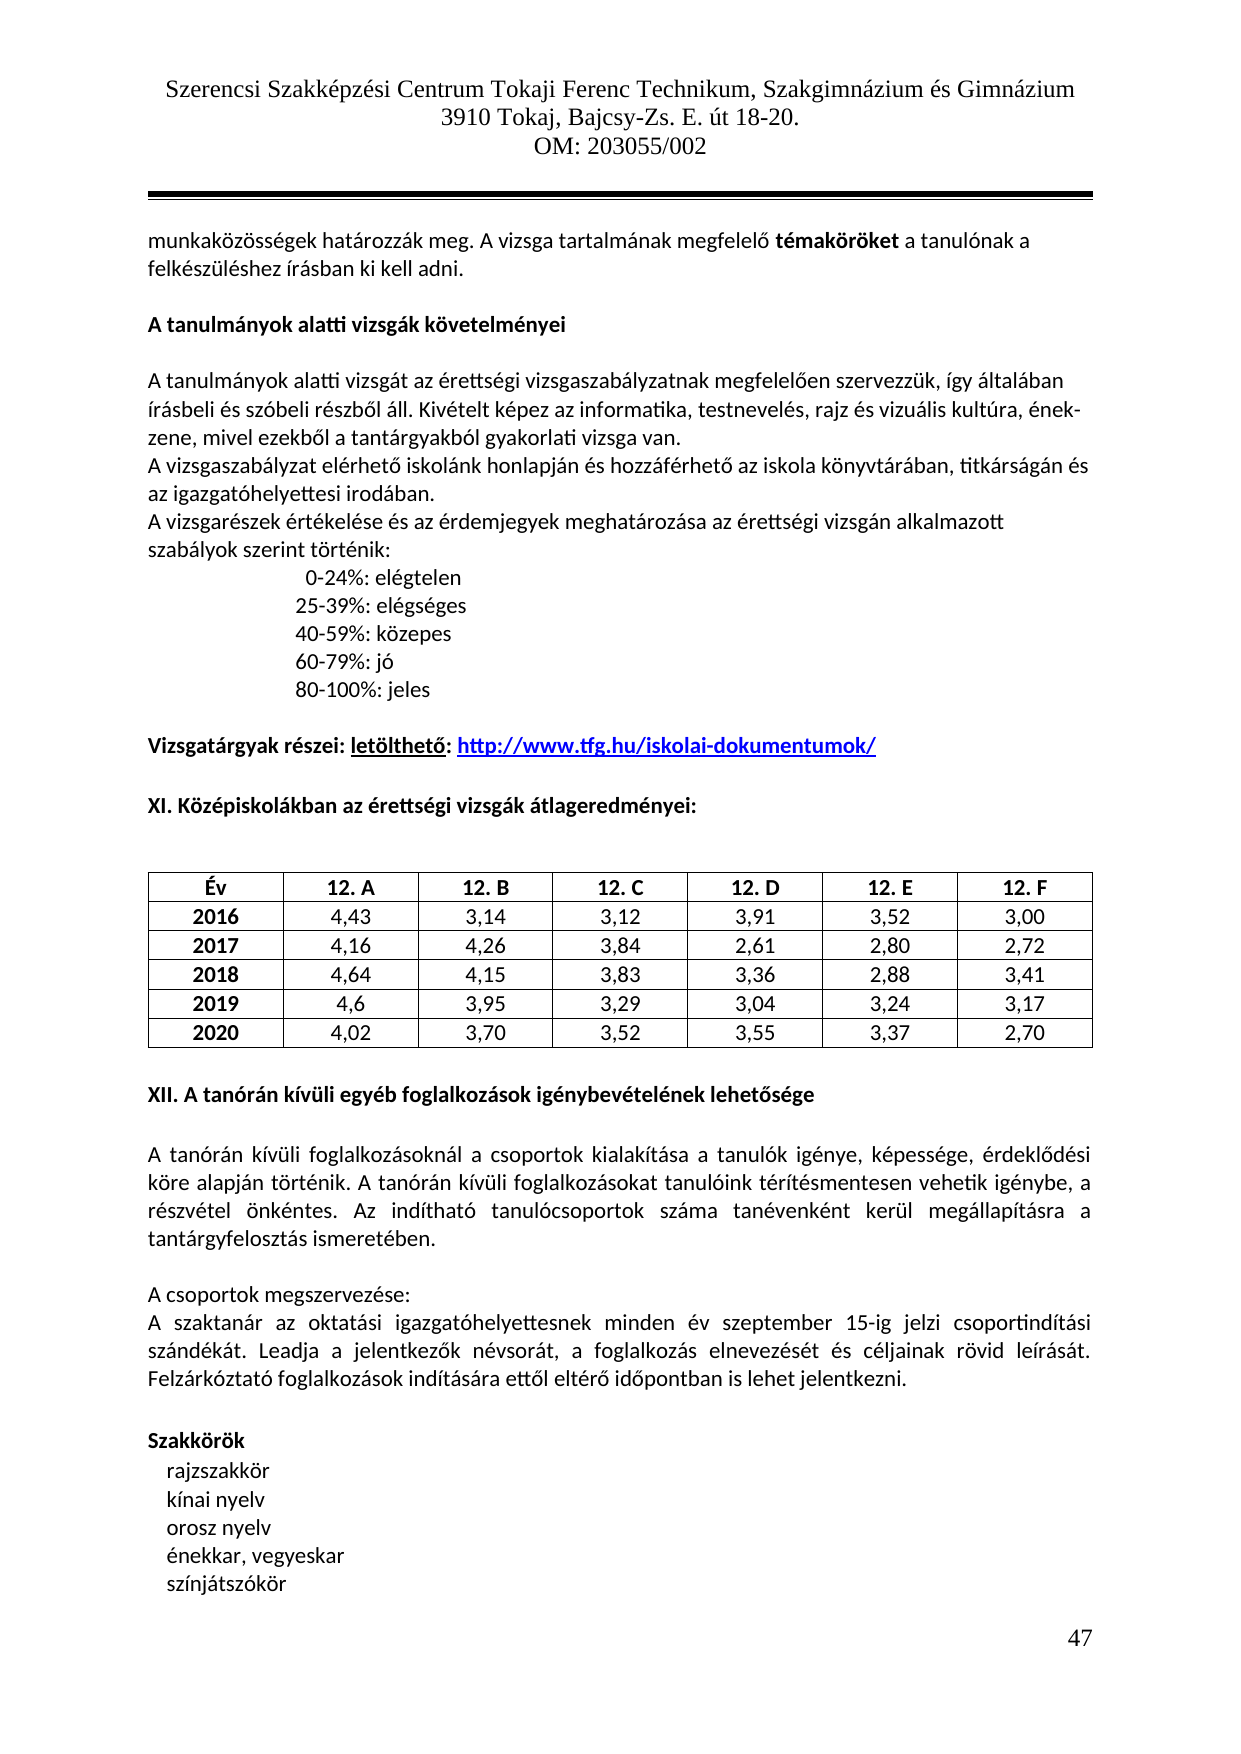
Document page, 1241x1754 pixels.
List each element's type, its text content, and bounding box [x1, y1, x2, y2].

text orosz nyelv [166, 1513, 1093, 1541]
text A csoportok megszervezése: [148, 1280, 1093, 1308]
text Szakkörök [148, 1426, 1093, 1454]
text Vizsgatárgyak részei: letölthető: http://www.tfg.hu/iskolai-dokumentumok/ [148, 731, 1093, 759]
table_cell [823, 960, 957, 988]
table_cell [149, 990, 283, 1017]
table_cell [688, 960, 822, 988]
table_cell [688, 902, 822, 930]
text színjátszókör [166, 1569, 1093, 1597]
subtitle XI. Középiskolákban az érettségi vizsgák átlageredményei: [148, 791, 1093, 819]
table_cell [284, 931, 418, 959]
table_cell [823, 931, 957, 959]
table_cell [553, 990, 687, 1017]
subtitle XII. A tanórán kívüli egyéb foglalkozások igénybevételének lehetősége [148, 1080, 1093, 1108]
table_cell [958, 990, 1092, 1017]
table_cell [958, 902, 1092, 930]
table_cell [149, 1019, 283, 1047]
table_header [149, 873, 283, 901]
text 25-39%: elégséges [148, 591, 1093, 619]
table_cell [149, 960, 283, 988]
text rajzszakkör [166, 1457, 1093, 1485]
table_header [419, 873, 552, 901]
text énekkar, vegyeskar [166, 1541, 1093, 1569]
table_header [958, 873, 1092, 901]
text A vizsgarészek értékelése és az érdemjegyek meghatározása az érettségi vizsgán alkalmazott szabályok szerint történik: [148, 507, 1093, 563]
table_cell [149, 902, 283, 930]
text kínai nyelv [166, 1485, 1093, 1513]
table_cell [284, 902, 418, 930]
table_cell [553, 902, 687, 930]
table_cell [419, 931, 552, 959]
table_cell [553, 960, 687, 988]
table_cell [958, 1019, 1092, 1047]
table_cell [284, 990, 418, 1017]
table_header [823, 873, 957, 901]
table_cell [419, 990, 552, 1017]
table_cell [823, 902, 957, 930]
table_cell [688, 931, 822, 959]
text A tanórán kívüli foglalkozásoknál a csoportok kialakítása a tanulók igénye, képessége, érdeklődési köre alapján történik. A tanórán kívüli foglalkozásokat tanulóink térítésmentesen vehetik igénybe, a részvétel önkéntes. Az indítható tanulócsoportok száma tanévenként kerül megállapításra a tantárgyfelosztás ismeretében. [148, 1140, 1093, 1252]
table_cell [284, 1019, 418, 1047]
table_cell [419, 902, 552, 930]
text A tanulmányok alatti vizsgák követelményei [148, 311, 1093, 339]
text A tanulmányok alatti vizsgát az érettségi vizsgaszabályzatnak megfelelően szervezzük, így általában írásbeli és szóbeli részből áll. Kivételt képez az informatika, testnevelés, rajz és vizuális kultúra, ének-zene, mivel ezekből a tantárgyakból gyakorlati vizsga van. [148, 367, 1093, 451]
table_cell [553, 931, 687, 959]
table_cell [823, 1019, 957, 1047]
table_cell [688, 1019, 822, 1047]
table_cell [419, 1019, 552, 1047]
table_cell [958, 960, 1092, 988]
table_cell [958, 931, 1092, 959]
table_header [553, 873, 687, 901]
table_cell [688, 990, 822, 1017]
text A vizsgaszabályzat elérhető iskolánk honlapján és hozzáférhető az iskola könyvtárában, titkárságán és az igazgatóhelyettesi irodában. [148, 451, 1093, 507]
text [148, 227, 1093, 283]
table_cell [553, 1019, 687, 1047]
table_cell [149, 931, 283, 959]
text 0-24%: elégtelen [148, 563, 1093, 591]
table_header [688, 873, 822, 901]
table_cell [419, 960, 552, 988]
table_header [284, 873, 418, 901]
text 60-79%: jó [148, 647, 1093, 675]
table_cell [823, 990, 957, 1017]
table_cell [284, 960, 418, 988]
text 40-59%: közepes [148, 619, 1093, 647]
text A szaktanár az oktatási igazgatóhelyettesnek minden év szeptember 15-ig jelzi csoportindítási szándékát. Leadja a jelentkezők névsorát, a foglalkozás elnevezését és céljainak rövid leírását. Felzárkóztató foglalkozások indítására ettől eltérő időpontban is lehet jelentkezni. [148, 1308, 1093, 1392]
text 80-100%: jeles [148, 675, 1093, 703]
